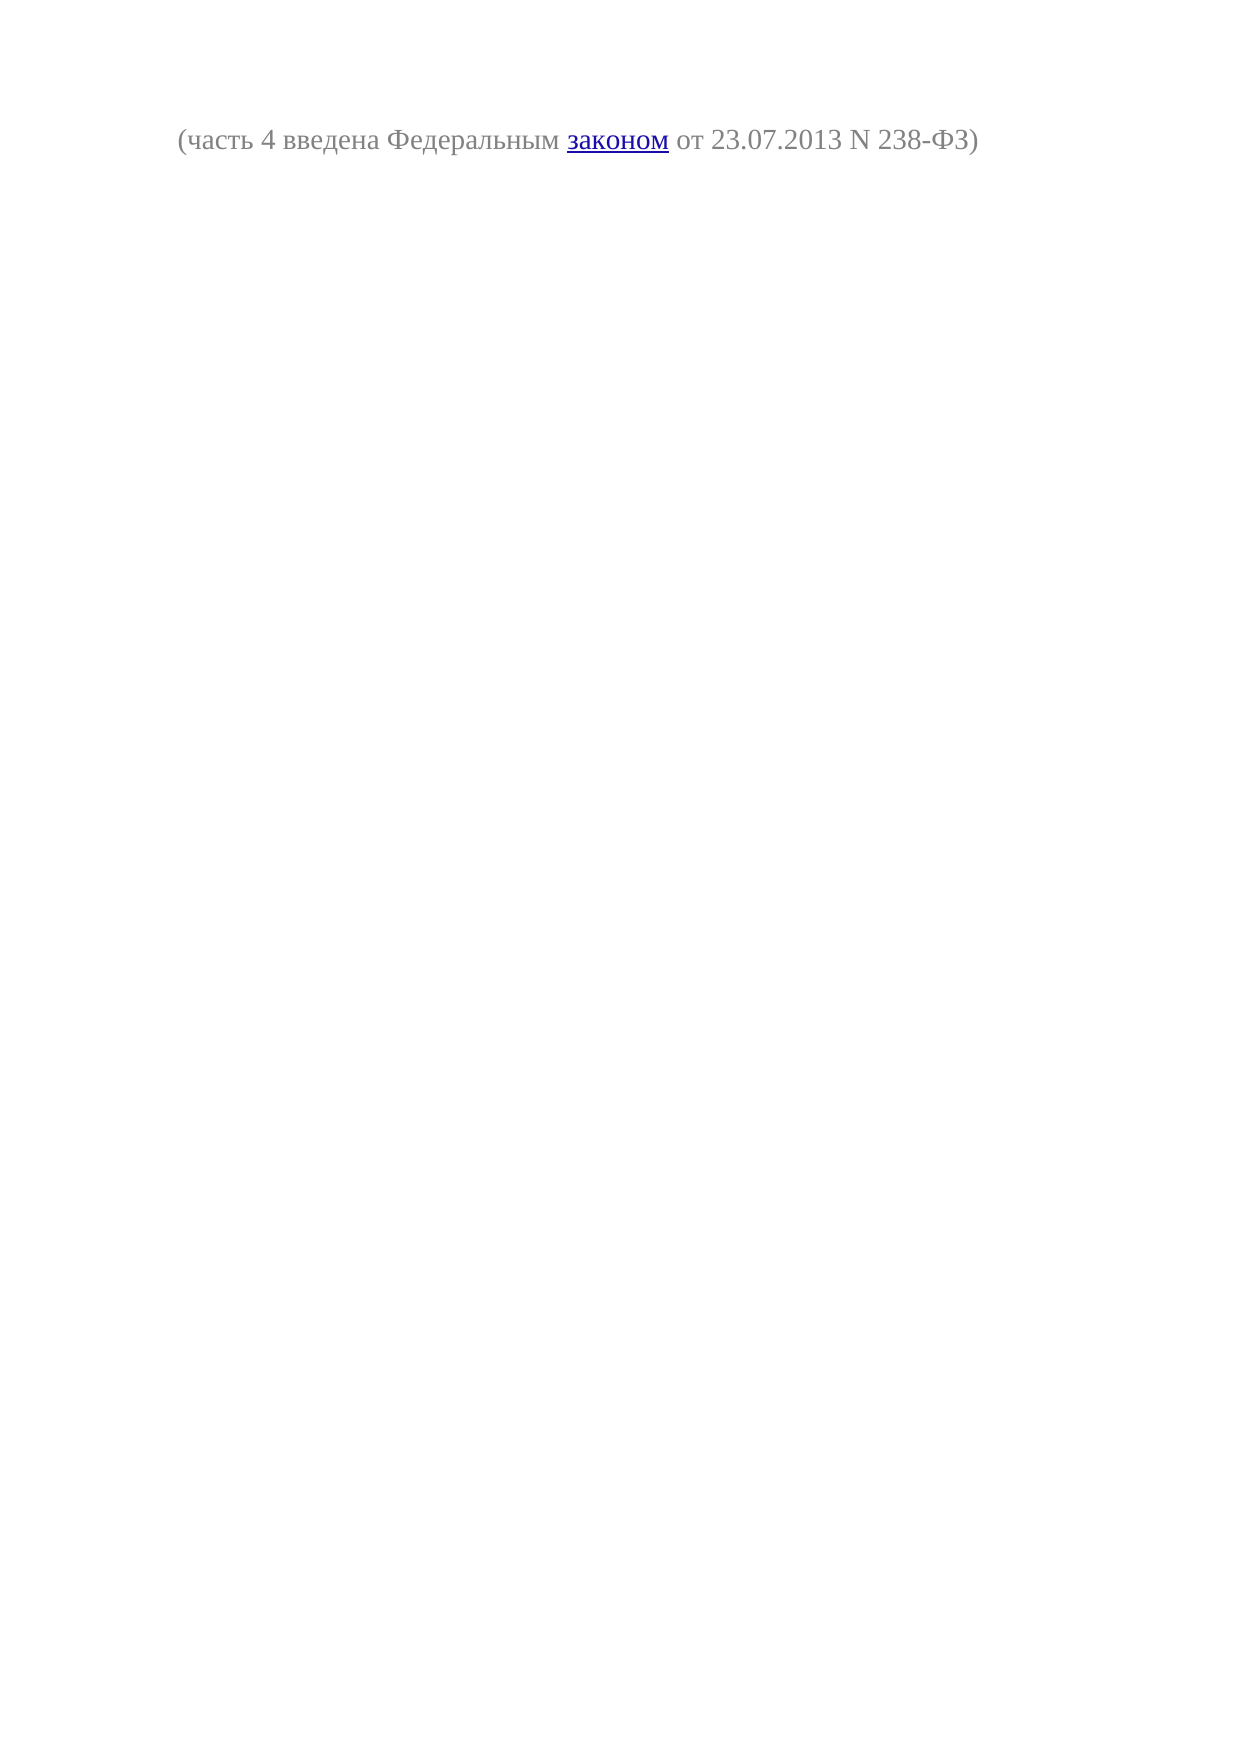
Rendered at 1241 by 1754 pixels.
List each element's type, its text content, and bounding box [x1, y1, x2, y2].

text (часть 4 введена Федеральным законом от 23.07.2013 N 238-ФЗ) [177, 118, 1152, 156]
